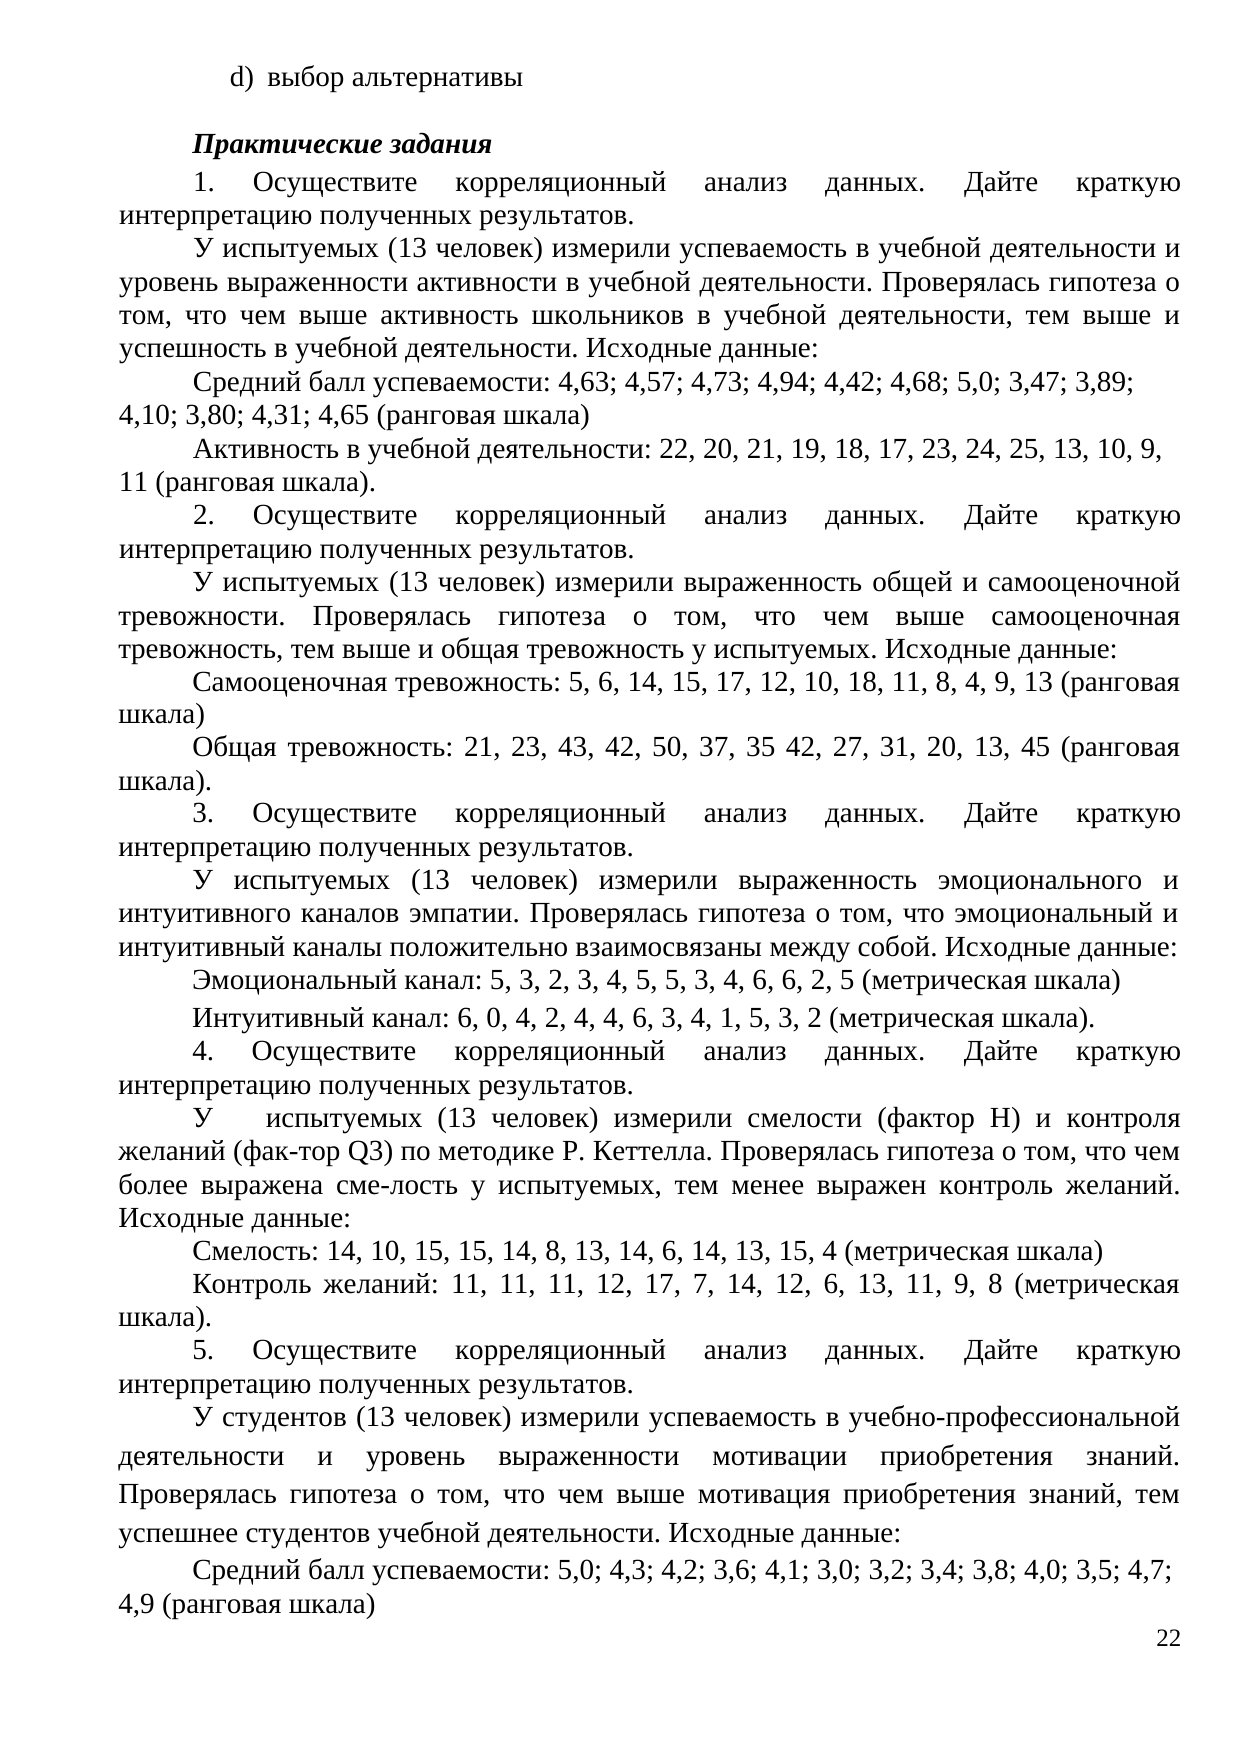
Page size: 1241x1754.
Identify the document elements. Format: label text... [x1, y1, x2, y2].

text 3. Осуществите корреляционный анализ данных. Дайте краткую интерпретацию полученных результатов. [118, 796, 1181, 863]
text Активность в учебной деятельности: 22, 20, 21, 19, 18, 17, 23, 24, 25, 13, 10, 9, 11 (ранговая шкала). [119, 431, 1179, 498]
text Смелость: 14, 10, 15, 15, 14, 8, 13, 14, 6, 14, 13, 15, 4 (метрическая шкала) [118, 1233, 1181, 1267]
text Средний балл успеваемости: 5,0; 4,3; 4,2; 3,6; 4,1; 3,0; 3,2; 3,4; 3,8; 4,0; 3,5; 4,7; 4,9 (ранговая шкала) [118, 1553, 1179, 1619]
text 2. Осуществите корреляционный анализ данных. Дайте краткую интерпретацию полученных результатов. [119, 498, 1181, 564]
text 5. Осуществите корреляционный анализ данных. Дайте краткую интерпретацию полученных результатов. [118, 1333, 1181, 1399]
text У студентов (13 человек) измерили успеваемость в учебно-профессиональной деятельности и уровень выраженности мотивации приобретения знаний. Проверялась гипотеза о том, что чем выше мотивация приобретения знаний, тем успешнее студентов учебной деятельности. Исходные данные: [118, 1399, 1181, 1548]
list выбор альтернативы [229, 59, 1181, 93]
text У испытуемых (13 человек) измерили выраженность эмоционального и интуитивного каналов эмпатии. Проверялась гипотеза о том, что эмоциональный и интуитивный каналы положительно взаимосвязаны между собой. Исходные данные: [118, 863, 1179, 962]
text У испытуемых (13 человек) измерили успеваемость в учебной деятельности и уровень выраженности активности в учебной деятельности. Проверялась гипотеза о том, что чем выше активность школьников в учебной деятельности, тем выше и успешность в учебной деятельности. Исходные данные: [119, 231, 1181, 364]
text Интуитивный канал: 6, 0, 4, 2, 4, 4, 6, 3, 4, 1, 5, 3, 2 (метрическая шкала). [192, 1001, 1181, 1034]
text Практические задания [118, 126, 1181, 160]
text Контроль желаний: 11, 11, 11, 12, 17, 7, 14, 12, 6, 13, 11, 9, 8 (метрическая шкала). [118, 1267, 1181, 1333]
text Самооценочная тревожность: 5, 6, 14, 15, 17, 12, 10, 18, 11, 8, 4, 9, 13 (ранговая шкала) [118, 665, 1181, 730]
text Общая тревожность: 21, 23, 43, 42, 50, 37, 35 42, 27, 31, 20, 13, 45 (ранговая шкала). [118, 730, 1181, 796]
text Средний балл успеваемости: 4,63; 4,57; 4,73; 4,94; 4,42; 4,68; 5,0; 3,47; 3,89; 4,10; 3,80; 4,31; 4,65 (ранговая шкала) [119, 364, 1179, 431]
text У испытуемых (13 человек) измерили выраженность общей и самооценочной тревожности. Проверялась гипотеза о том, что чем выше самооценочная тревожность, тем выше и общая тревожность у испытуемых. Исходные данные: [118, 564, 1181, 665]
text 1. Осуществите корреляционный анализ данных. Дайте краткую интерпретацию полученных результатов. [119, 165, 1181, 231]
list испытуемых (13 человек) измерили смелости (фактор Н) и контроля желаний (фак-тор Q3) по методике Р. Кеттелла. Проверялась гипотеза о том, что чем более выражена сме-лость у испытуемых, тем менее выражен контроль желаний. Исходные данные: [118, 1101, 1181, 1233]
text 4. Осуществите корреляционный анализ данных. Дайте краткую интерпретацию полученных результатов. [118, 1034, 1181, 1101]
text Эмоциональный канал: 5, 3, 2, 3, 4, 5, 5, 3, 4, 6, 6, 2, 5 (метрическая шкала) [192, 962, 1181, 996]
